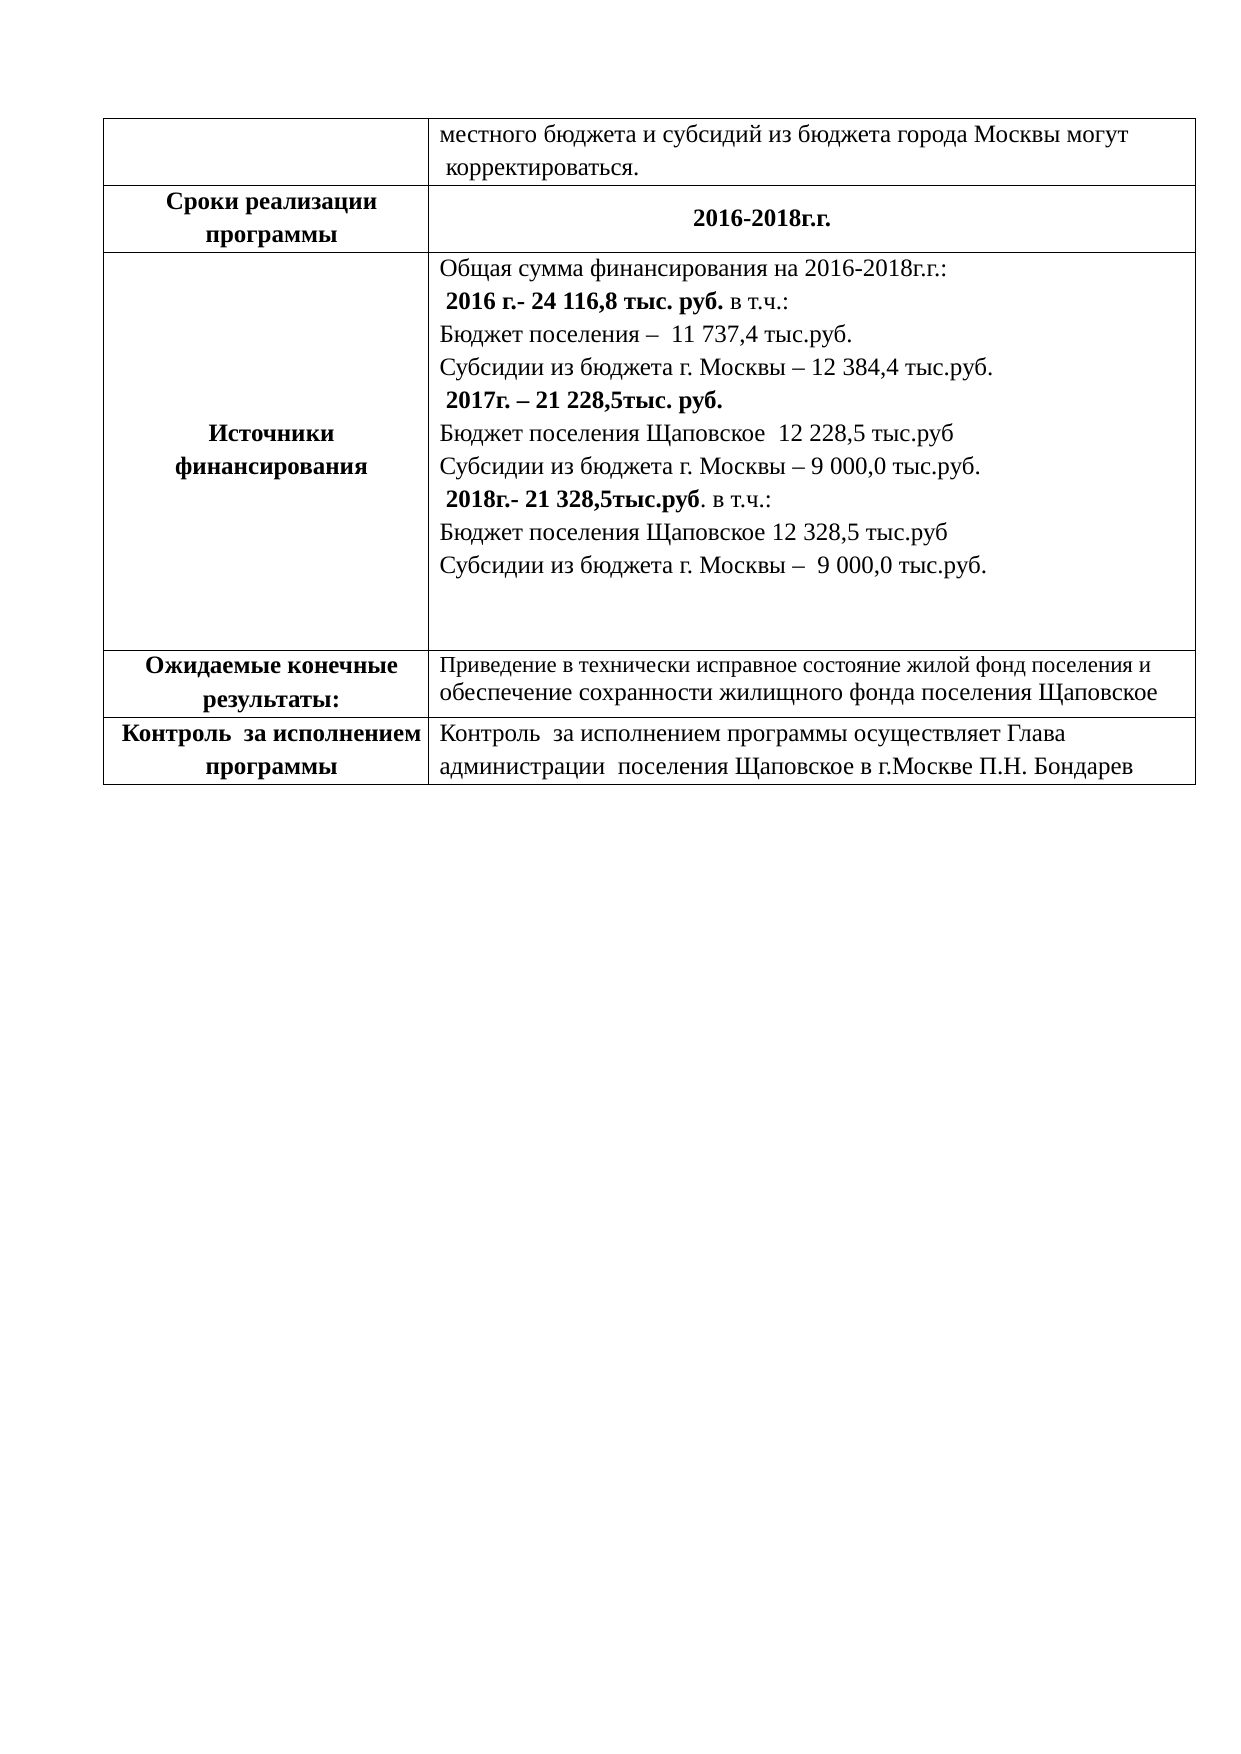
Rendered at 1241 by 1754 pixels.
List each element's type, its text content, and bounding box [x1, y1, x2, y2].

table_cell Источники финансирования [104, 253, 428, 649]
table_cell Контроль за исполнением программы [104, 718, 428, 784]
table_cell Контроль за исполнением программы осуществляет Глава администрации поселения Щаповское в г.Москве П.Н. Бондарев [429, 718, 1195, 784]
table_cell Приведение в технически исправное состояние жилой фонд поселения и обеспечение сохранности жилищного фонда поселения Щаповское [429, 651, 1195, 717]
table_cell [429, 119, 1195, 185]
table_cell 2016-2018г.г. [429, 186, 1195, 252]
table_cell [104, 119, 428, 185]
table_cell Ожидаемые конечные результаты: [104, 651, 428, 717]
table_cell Сроки реализации программы [104, 186, 428, 252]
table_cell Общая сумма финансирования на 2016-2018г.г.: 2016 г.- 24 116,8 тыс. руб. в т.ч.: Бюджет поселения – 11 737,4 тыс.руб. Субсидии из бюджета г. Москвы – 12 384,4 тыс.руб. 2017г. – 21 228,5тыс. руб. Бюджет поселения Щаповское 12 228,5 тыс.руб Субсидии из бюджета г. Москвы – 9 000,0 тыс.руб. 2018г.- 21 328,5тыс.руб. в т.ч.: Бюджет поселения Щаповское 12 328,5 тыс.руб Субсидии из бюджета г. Москвы – 9 000,0 тыс.руб. [429, 253, 1195, 649]
